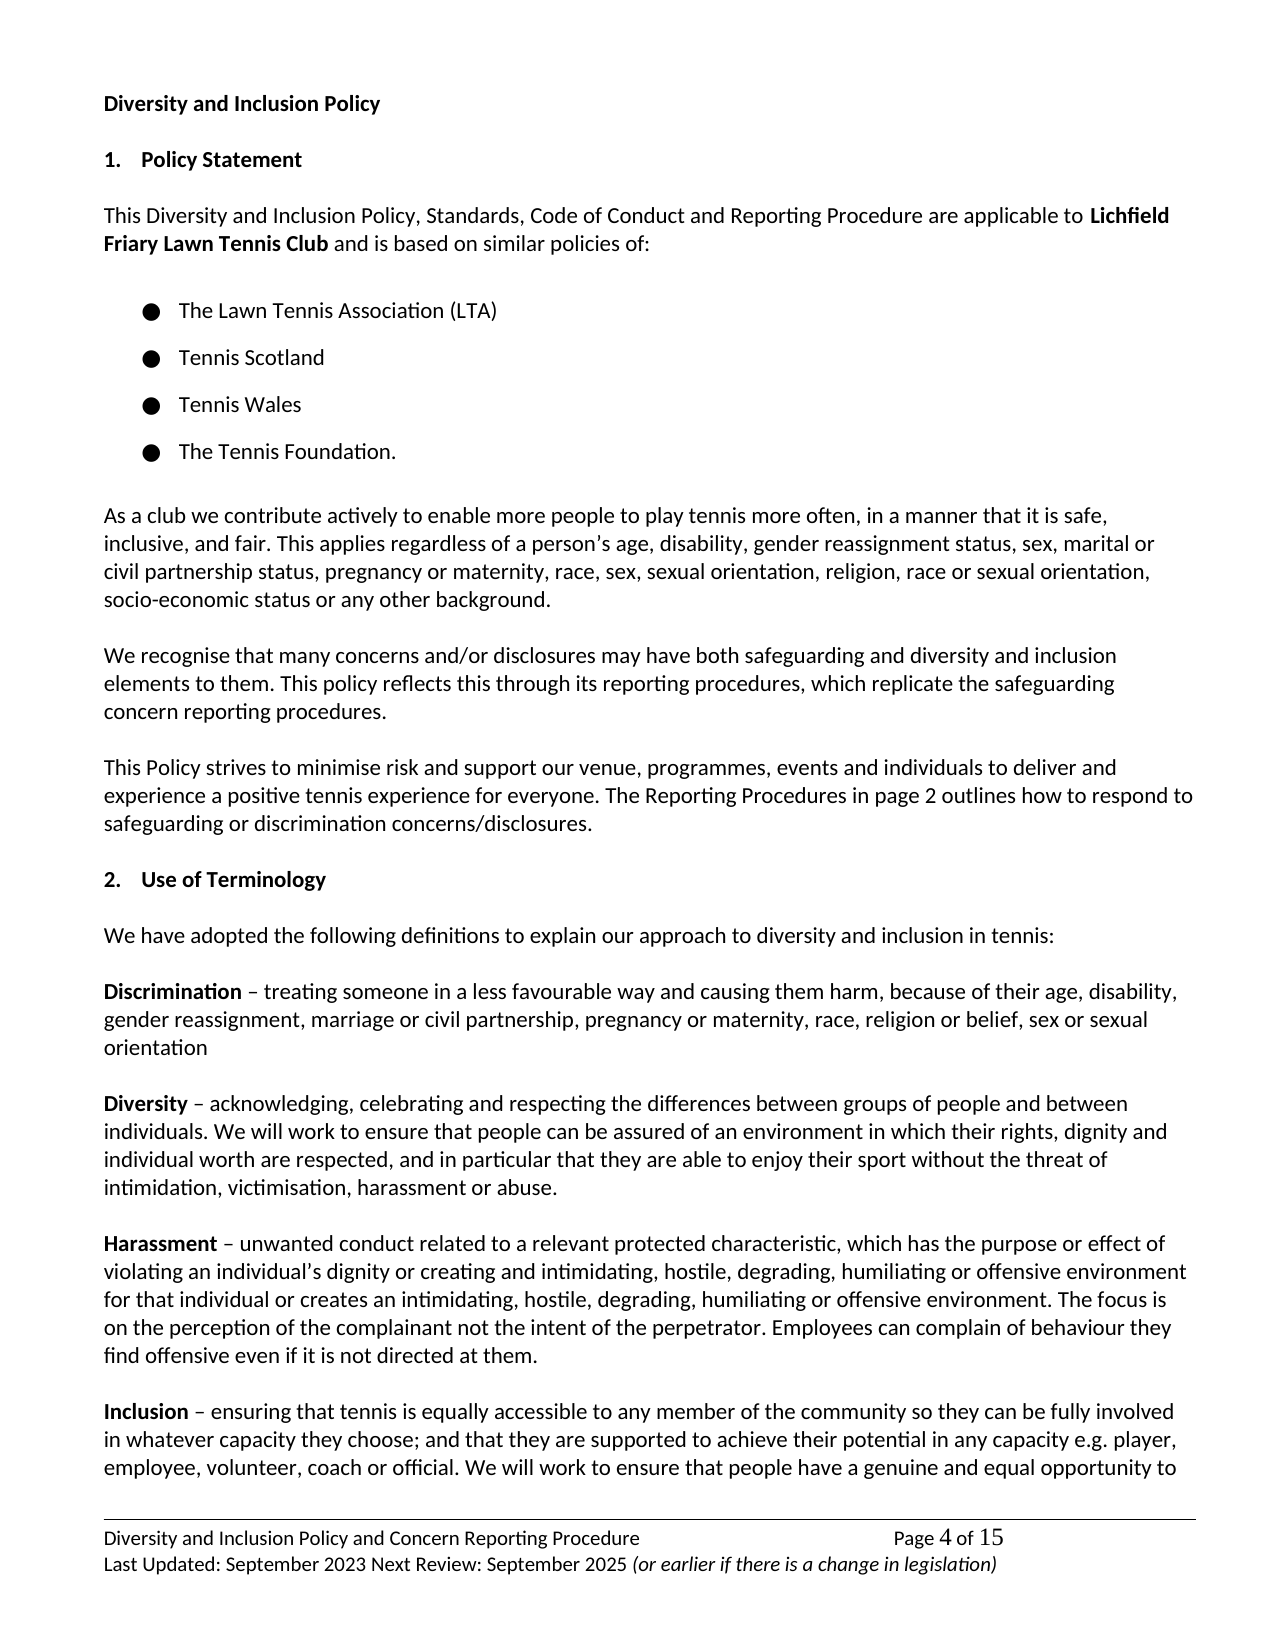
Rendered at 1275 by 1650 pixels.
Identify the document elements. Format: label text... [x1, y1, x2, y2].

text As a club we contribute actively to enable more people to play tennis more often, in a manner that it is safe, inclusive, and fair. This applies regardless of a person’s age, disability, gender reassignment status, sex, marital or civil partnership status, pregnancy or maternity, race, sex, sexual orientation, religion, race or sexual orientation, socio-economic status or any other background. [103, 501, 1196, 613]
list Tennis Scotland [141, 332, 1196, 379]
list The Tennis Foundation. [141, 426, 1196, 473]
list The Lawn Tennis Association (LTA) [141, 285, 1196, 332]
list Use of Terminology [103, 865, 1196, 893]
text Harassment – unwanted conduct related to a relevant protected characteristic, which has the purpose or effect of violating an individual’s dignity or creating and intimidating, hostile, degrading, humiliating or offensive environment for that individual or creates an intimidating, hostile, degrading, humiliating or offensive environment. The focus is on the perception of the complainant not the intent of the perpetrator. Employees can complain of behaviour they find offensive even if it is not directed at them. [103, 1229, 1196, 1369]
text We have adopted the following definitions to explain our approach to diversity and inclusion in tennis: [103, 921, 1196, 949]
text We recognise that many concerns and/or disclosures may have both safeguarding and diversity and inclusion elements to them. This policy reflects this through its reporting procedures, which replicate the safeguarding concern reporting procedures. [103, 641, 1196, 725]
text Diversity – acknowledging, celebrating and respecting the differences between groups of people and between individuals. We will work to ensure that people can be assured of an environment in which their rights, dignity and individual worth are respected, and in particular that they are able to enjoy their sport without the threat of intimidation, victimisation, harassment or abuse. [103, 1089, 1196, 1201]
list Tennis Wales [141, 379, 1196, 426]
text This Policy strives to minimise risk and support our venue, programmes, events and individuals to deliver and experience a positive tennis experience for everyone. The Reporting Procedures in page 2 outlines how to respond to safeguarding or discrimination concerns/disclosures. [103, 753, 1196, 837]
text This Diversity and Inclusion Policy, Standards, Code of Conduct and Reporting Procedure are applicable to Lichfield Friary Lawn Tennis Club and is based on similar policies of: [103, 201, 1196, 257]
list Policy Statement [103, 145, 1196, 173]
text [103, 1397, 1196, 1481]
text Diversity and Inclusion Policy [103, 89, 1196, 117]
text Discrimination – treating someone in a less favourable way and causing them harm, because of their age, disability, gender reassignment, marriage or civil partnership, pregnancy or maternity, race, religion or belief, sex or sexual orientation [103, 977, 1196, 1061]
